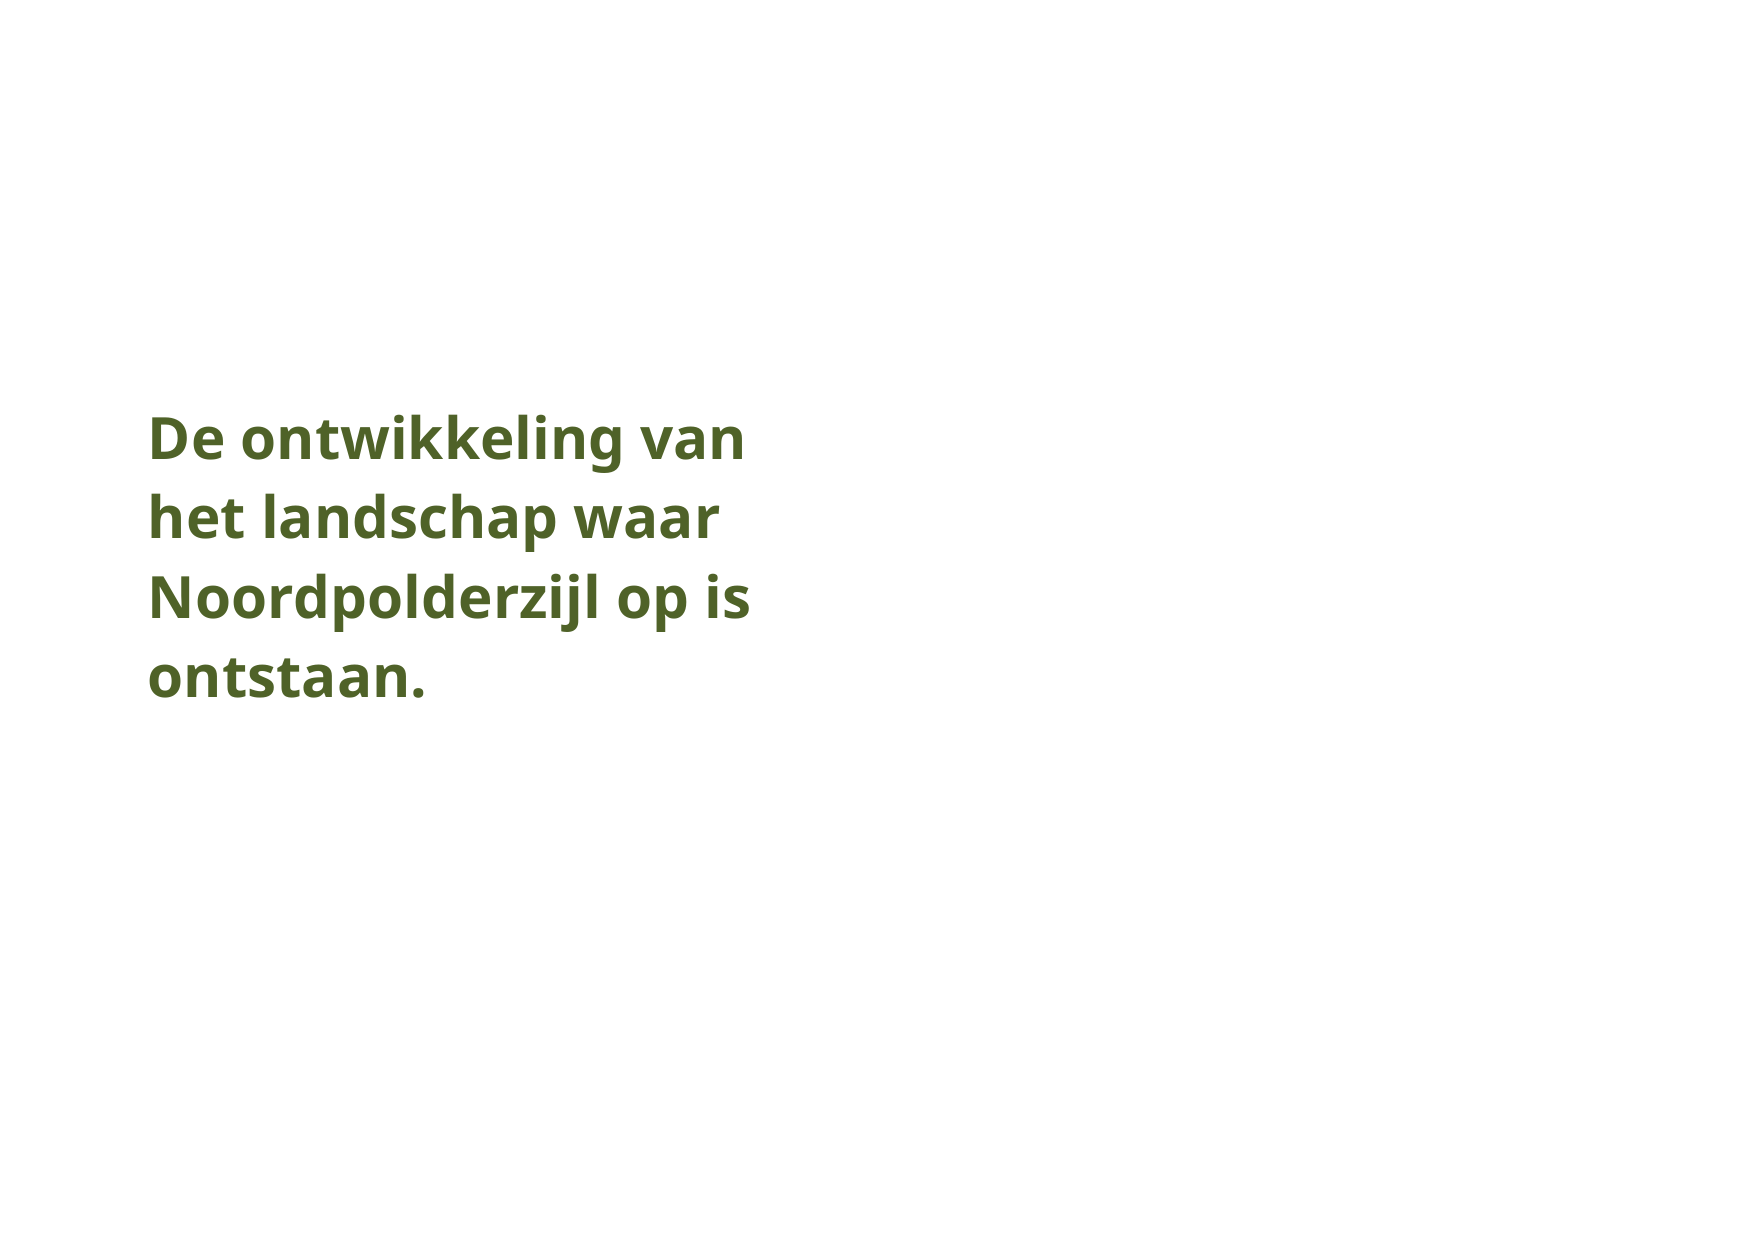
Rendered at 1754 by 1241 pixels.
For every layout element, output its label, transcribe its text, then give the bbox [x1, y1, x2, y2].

text De ontwikkeling van het landschap waar Noordpolderzijl op is ontstaan. [148, 397, 840, 715]
